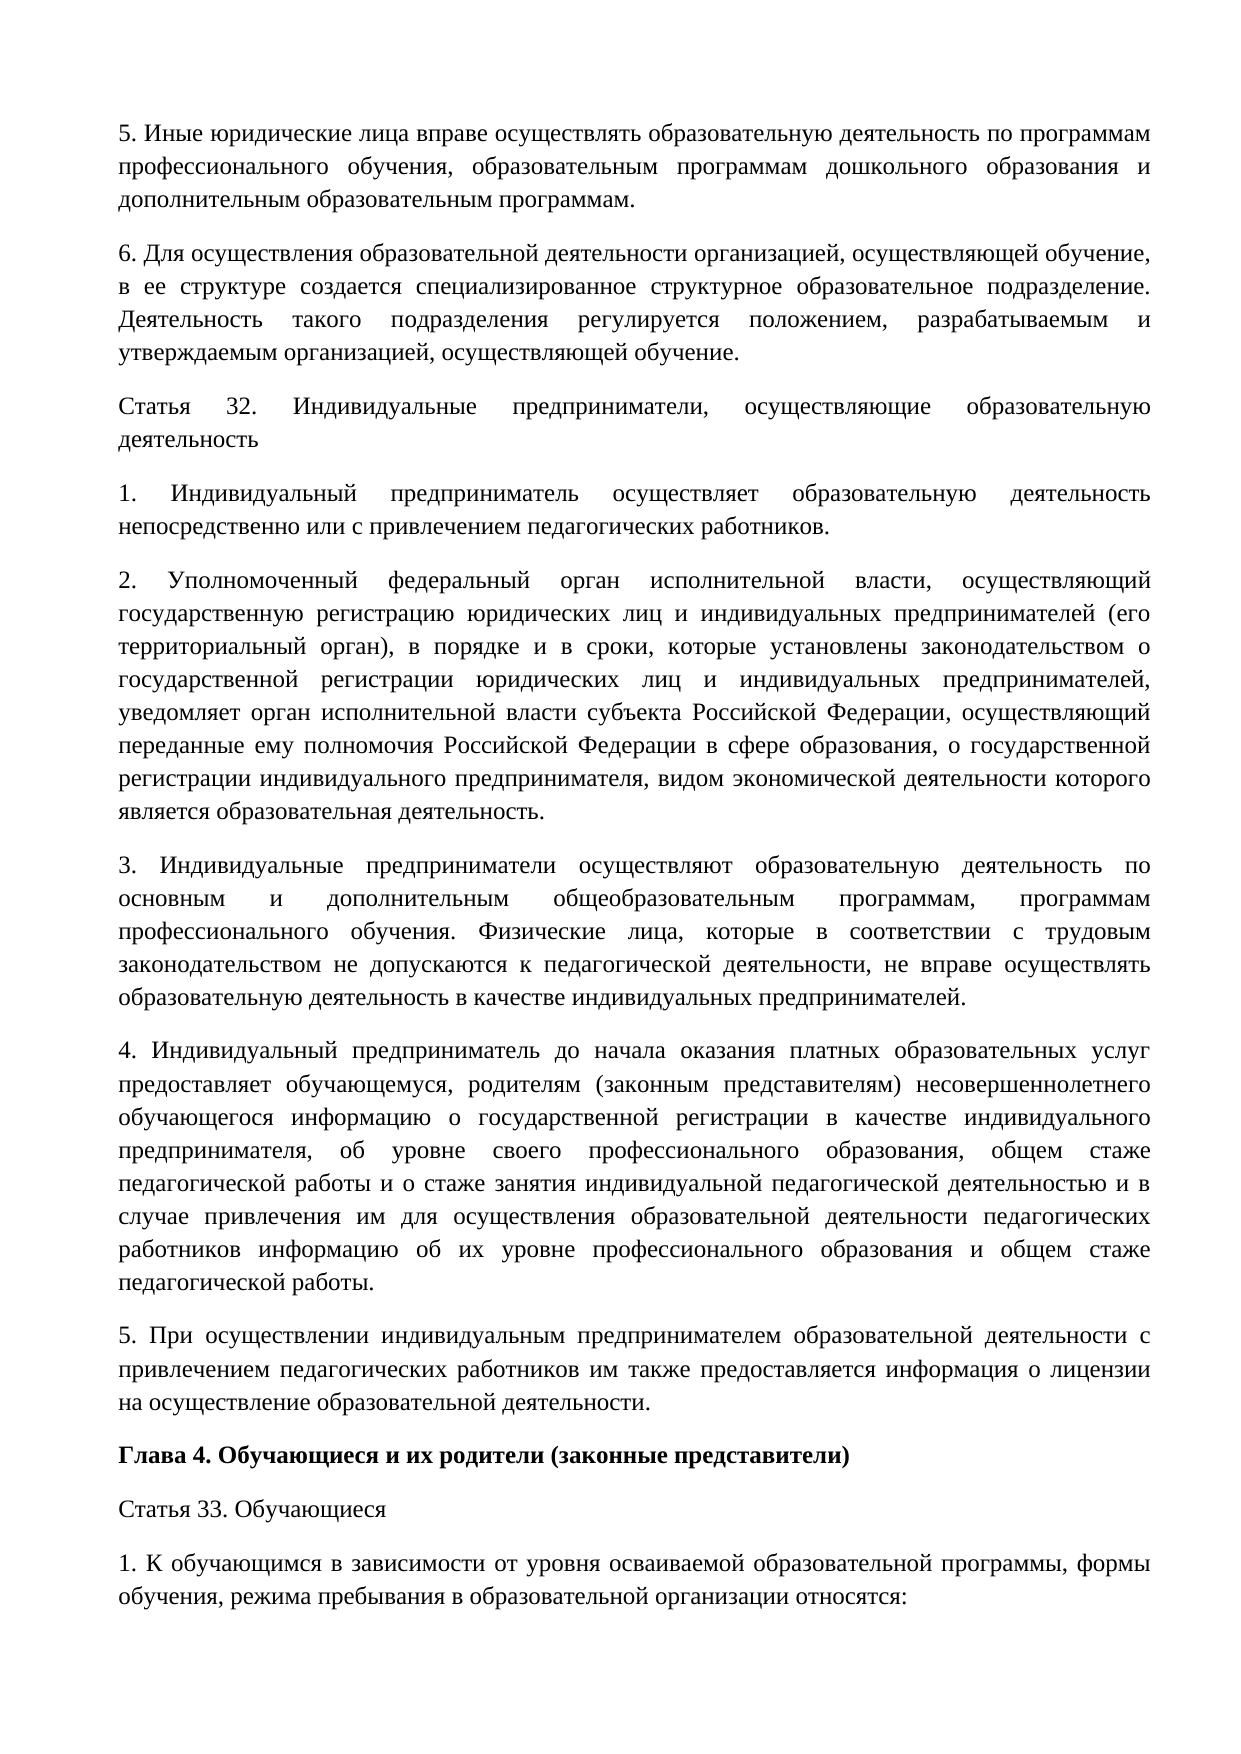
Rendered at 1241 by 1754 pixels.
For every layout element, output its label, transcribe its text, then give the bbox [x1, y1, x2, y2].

text Статья 33. Обучающиеся [118, 1494, 1152, 1523]
text Статья 32. Индивидуальные предприниматели, осуществляющие образовательную деятельность [118, 391, 1152, 453]
text Глава 4. Обучающиеся и их родители (законные представители) [118, 1441, 1152, 1469]
text 3. Индивидуальные предприниматели осуществляют образовательную деятельность по основным и дополнительным общеобразовательным программам, программам профессионального обучения. Физические лица, которые в соответствии с трудовым законодательством не допускаются к педагогической деятельности, не вправе осуществлять образовательную деятельность в качестве индивидуальных предпринимателей. [118, 850, 1152, 1011]
text 5. Иные юридические лица вправе осуществлять образовательную деятельность по программам профессионального обучения, образовательным программам дошкольного образования и дополнительным образовательным программам. [118, 118, 1152, 213]
text 1. Индивидуальный предприниматель осуществляет образовательную деятельность непосредственно или с привлечением педагогических работников. [118, 478, 1152, 539]
text 2. Уполномоченный федеральный орган исполнительной власти, осуществляющий государственную регистрацию юридических лиц и индивидуальных предпринимателей (его территориальный орган), в порядке и в сроки, которые установлены законодательством о государственной регистрации юридических лиц и индивидуальных предпринимателей, уведомляет орган исполнительной власти субъекта Российской Федерации, осуществляющий переданные ему полномочия Российской Федерации в сфере образования, о государственной регистрации индивидуального предпринимателя, видом экономической деятельности которого является образовательная деятельность. [118, 565, 1152, 824]
text 1. К обучающимся в зависимости от уровня осваиваемой образовательной программы, формы обучения, режима пребывания в образовательной организации относятся: [118, 1548, 1152, 1610]
text 5. При осуществлении индивидуальным предпринимателем образовательной деятельности с привлечением педагогических работников им также предоставляется информация о лицензии на осуществление образовательной деятельности. [118, 1321, 1152, 1415]
text 6. Для осуществления образовательной деятельности организацией, осуществляющей обучение, в ее структуре создается специализированное структурное образовательное подразделение. Деятельность такого подразделения регулируется положением, разрабатываемым и утверждаемым организацией, осуществляющей обучение. [118, 238, 1152, 366]
text 4. Индивидуальный предприниматель до начала оказания платных образовательных услуг предоставляет обучающемуся, родителям (законным представителям) несовершеннолетнего обучающегося информацию о государственной регистрации в качестве индивидуального предпринимателя, об уровне своего профессионального образования, общем стаже педагогической работы и о стаже занятия индивидуальной педагогической деятельностью и в случае привлечения им для осуществления образовательной деятельности педагогических работников информацию об их уровне профессионального образования и общем стаже педагогической работы. [118, 1036, 1152, 1296]
